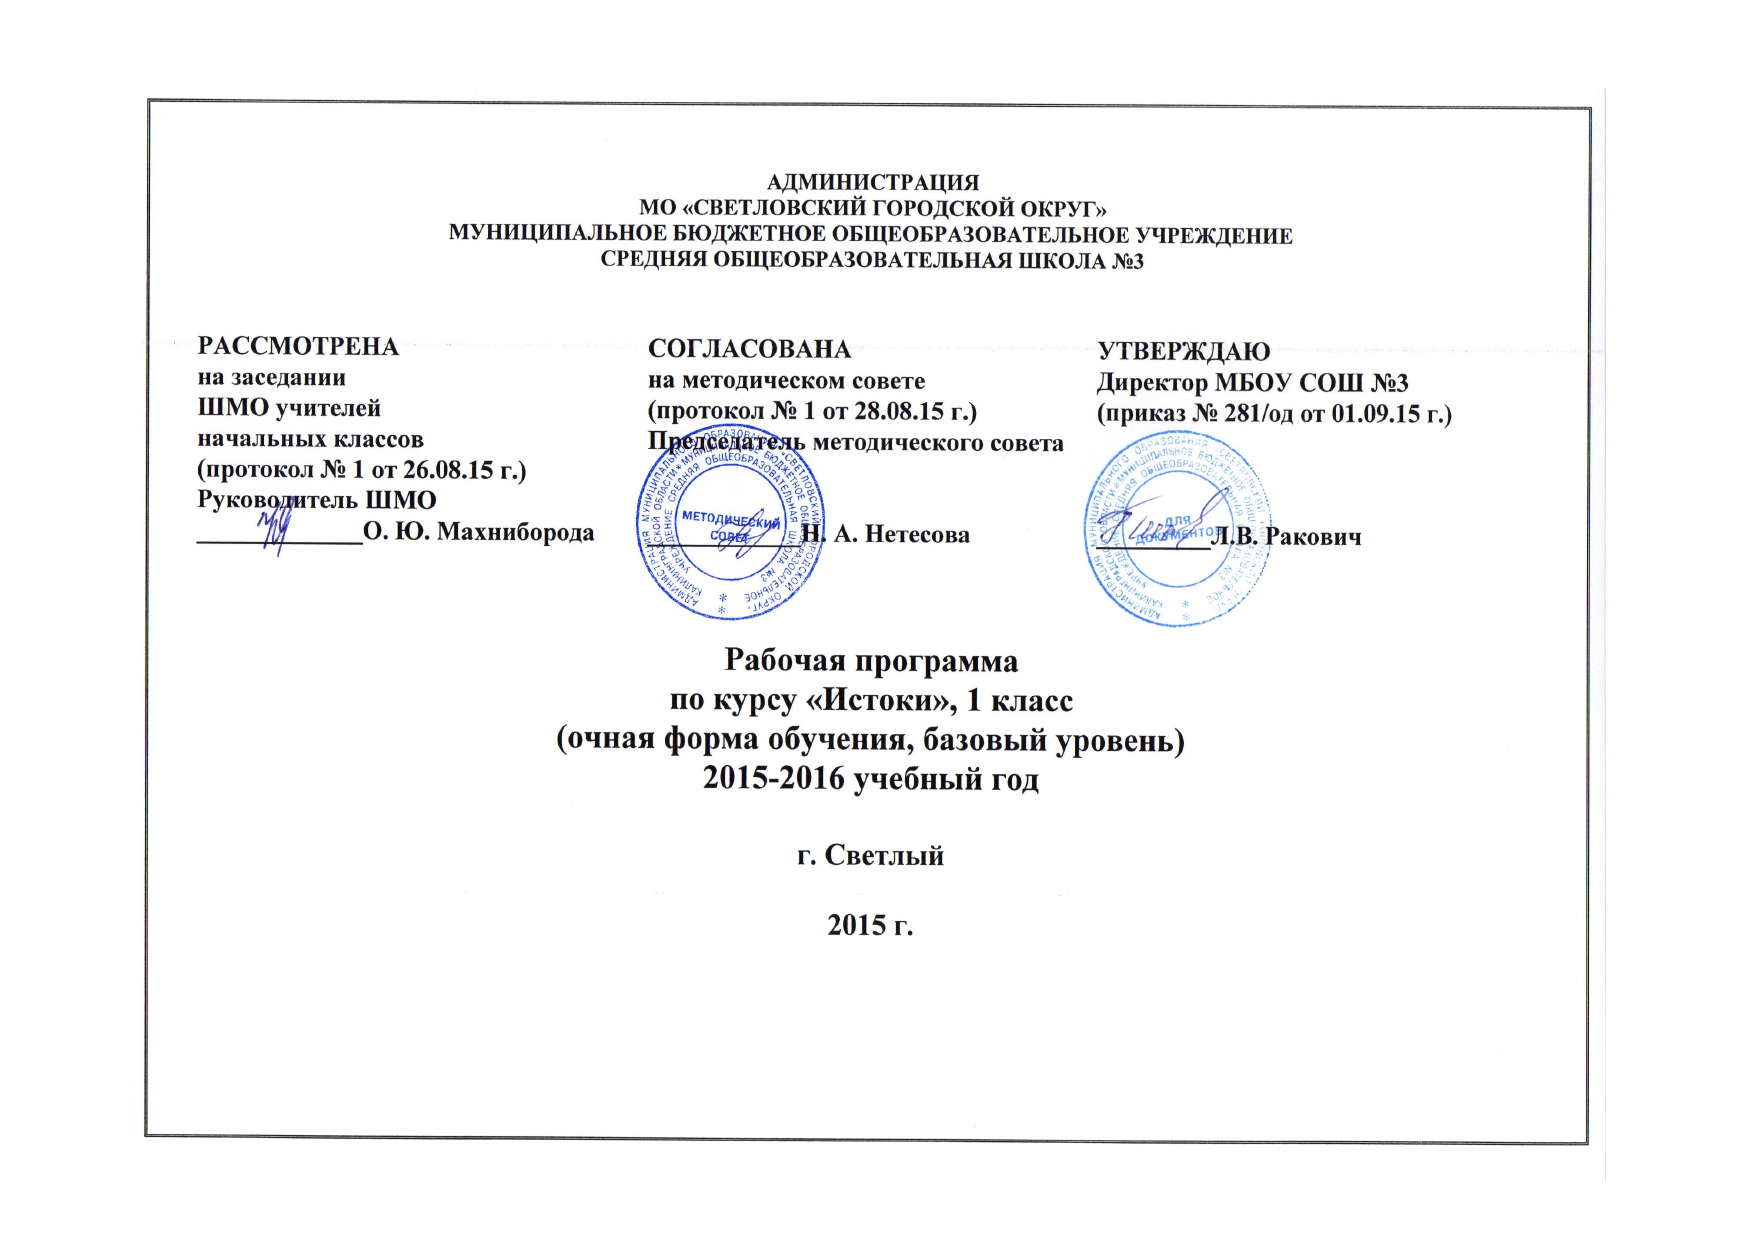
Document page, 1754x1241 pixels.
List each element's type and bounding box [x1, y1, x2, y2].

picture [141, 88, 1613, 1181]
